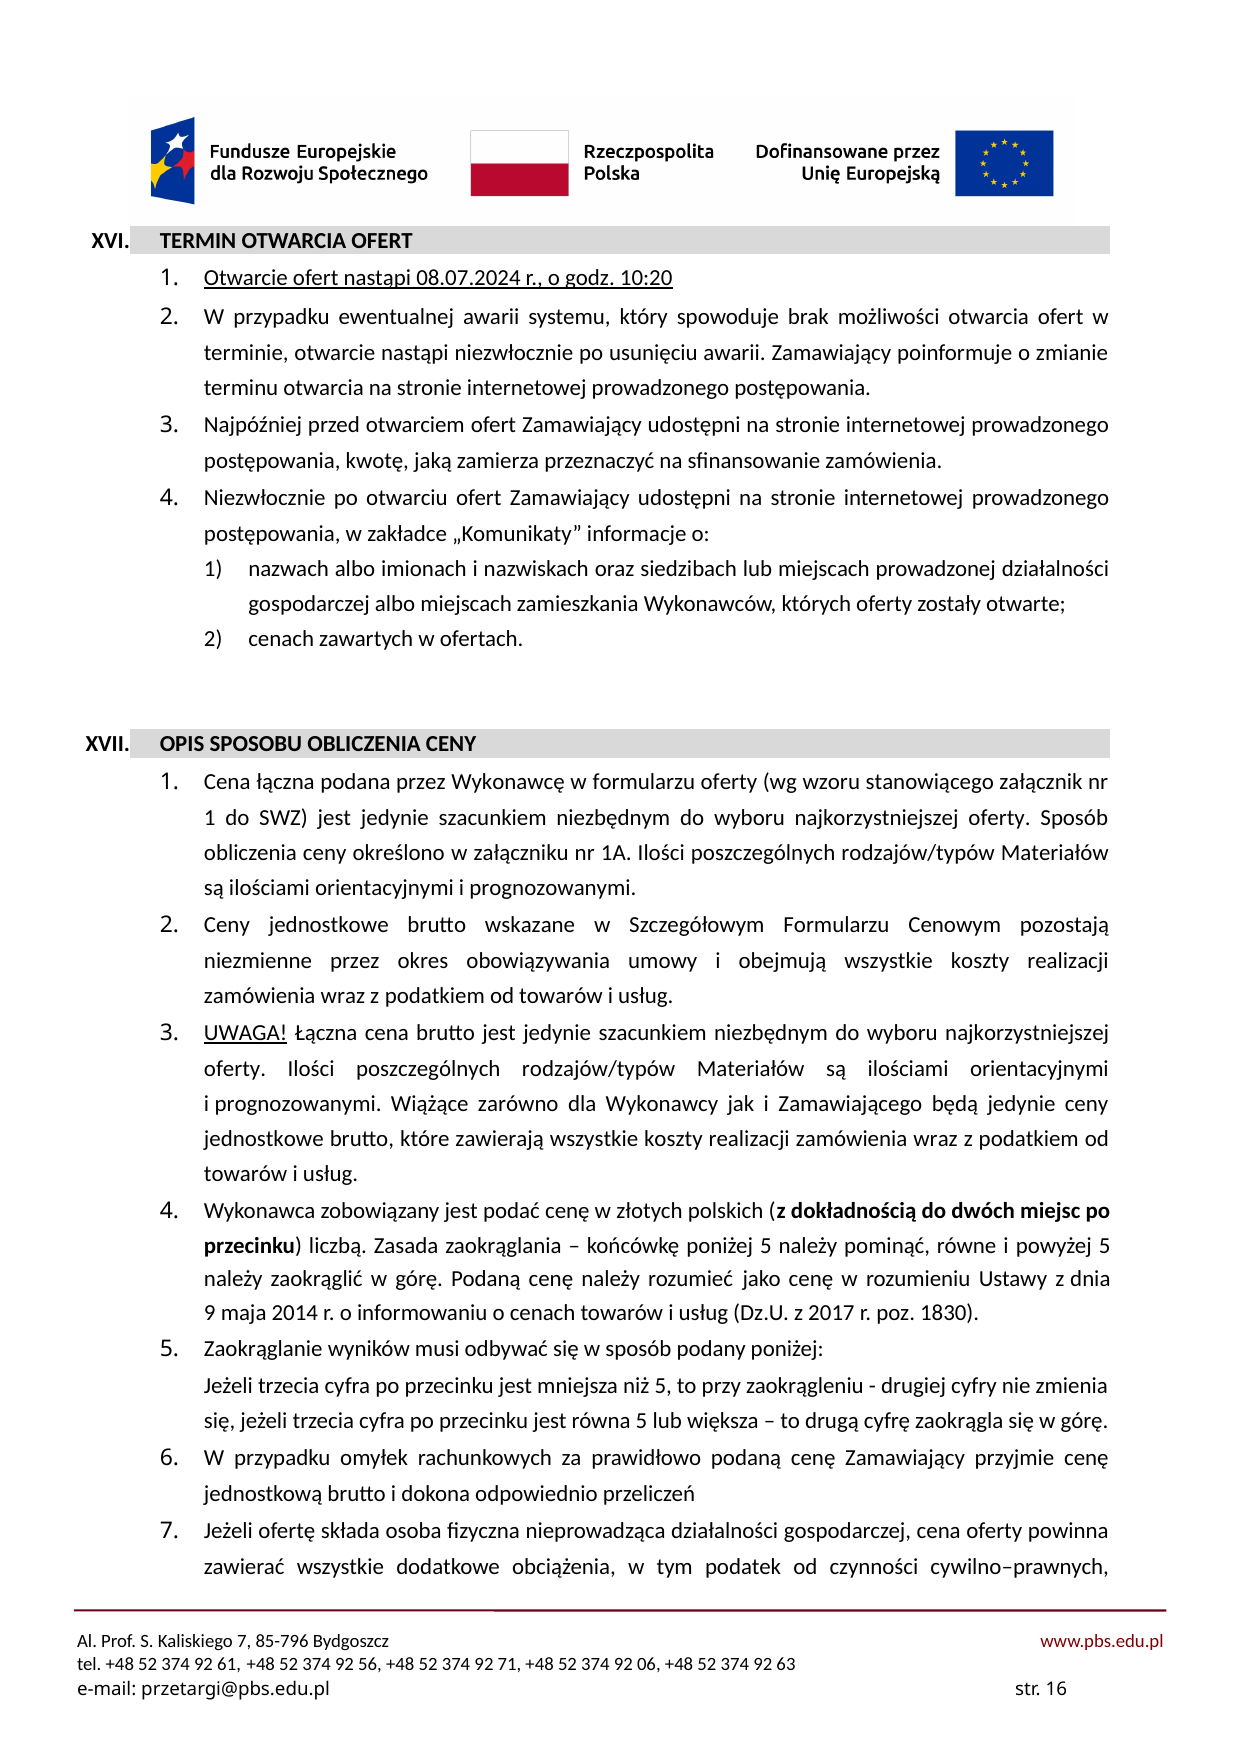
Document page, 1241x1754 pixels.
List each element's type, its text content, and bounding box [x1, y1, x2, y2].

list TERMIN OTWARCIA OFERT [130, 226, 1110, 254]
list Zaokrąglanie wyników musi odbywać się w sposób podany poniżej: [159, 1332, 1110, 1363]
list cenach zawartych w ofertach. [204, 624, 1110, 653]
list Otwarcie ofert nastąpi 08.07.2024 r., o godz. 10:20 [159, 261, 1110, 292]
list Najpóźniej przed otwarciem ofert Zamawiający udostępni na stronie internetowej prowadzonego postępowania, kwotę, jaką zamierza przeznaczyć na sfinansowanie zamówienia. [159, 408, 1110, 474]
list Ceny jednostkowe brutto wskazane w Szczegółowym Formularzu Cenowym pozostają niezmienne przez okres obowiązywania umowy i obejmują wszystkie koszty realizacji zamówienia wraz z podatkiem od towarów i usług. [159, 908, 1110, 1009]
list W przypadku ewentualnej awarii systemu, który spowoduje brak możliwości otwarcia ofert w terminie, otwarcie nastąpi niezwłocznie po usunięciu awarii. Zamawiający poinformuje o zmianie terminu otwarcia na stronie internetowej prowadzonego postępowania. [159, 300, 1110, 401]
list Niezwłocznie po otwarciu ofert Zamawiający udostępni na stronie internetowej prowadzonego postępowania, w zakładce „Komunikaty” informacje o: [159, 481, 1110, 548]
list UWAGA! Łączna cena brutto jest jedynie szacunkiem niezbędnym do wyboru najkorzystniejszej oferty. Ilości poszczególnych rodzajów/typów Materiałów są ilościami orientacyjnymi i prognozowanymi. Wiążące zarówno dla Wykonawcy jak i Zamawiającego będą jedynie ceny jednostkowe brutto, które zawierają wszystkie koszty realizacji zamówienia wraz z podatkiem od towarów i usług. [159, 1016, 1110, 1187]
picture [129, 95, 1075, 226]
list Wykonawca zobowiązany jest podać cenę w złotych polskich (z dokładnością do dwóch miejsc po przecinku) liczbą. Zasada zaokrąglania – końcówkę poniżej 5 należy pominąć, równe i powyżej 5 należy zaokrąglić w górę. Podaną cenę należy rozumieć jako cenę w rozumieniu Ustawy z dnia 9 maja 2014 r. o informowaniu o cenach towarów i usług (Dz.U. z 2017 r. poz. 1830). [159, 1194, 1110, 1326]
list OPIS SPOSOBU OBLICZENIA CENY [130, 729, 1110, 758]
list Cena łączna podana przez Wykonawcę w formularzu oferty (wg wzoru stanowiącego załącznik nr 1 do SWZ) jest jedynie szacunkiem niezbędnym do wyboru najkorzystniejszej oferty. Sposób obliczenia ceny określono w załączniku nr 1A. Ilości poszczególnych rodzajów/typów Materiałów są ilościami orientacyjnymi i prognozowanymi. [159, 764, 1110, 901]
list nazwach albo imionach i nazwiskach oraz siedzibach lub miejscach prowadzonej działalności gospodarczej albo miejscach zamieszkania Wykonawców, których oferty zostały otwarte; [204, 554, 1110, 618]
list W przypadku omyłek rachunkowych za prawidłowo podaną cenę Zamawiający przyjmie cenę jednostkową brutto i dokona odpowiednio przeliczeń [159, 1441, 1110, 1507]
text Jeżeli trzecia cyfra po przecinku jest mniejsza niż 5, to przy zaokrągleniu - drugiej cyfry nie zmienia się, jeżeli trzecia cyfra po przecinku jest równa 5 lub większa – to drugą cyfrę zaokrągla się w górę. [204, 1371, 1110, 1434]
